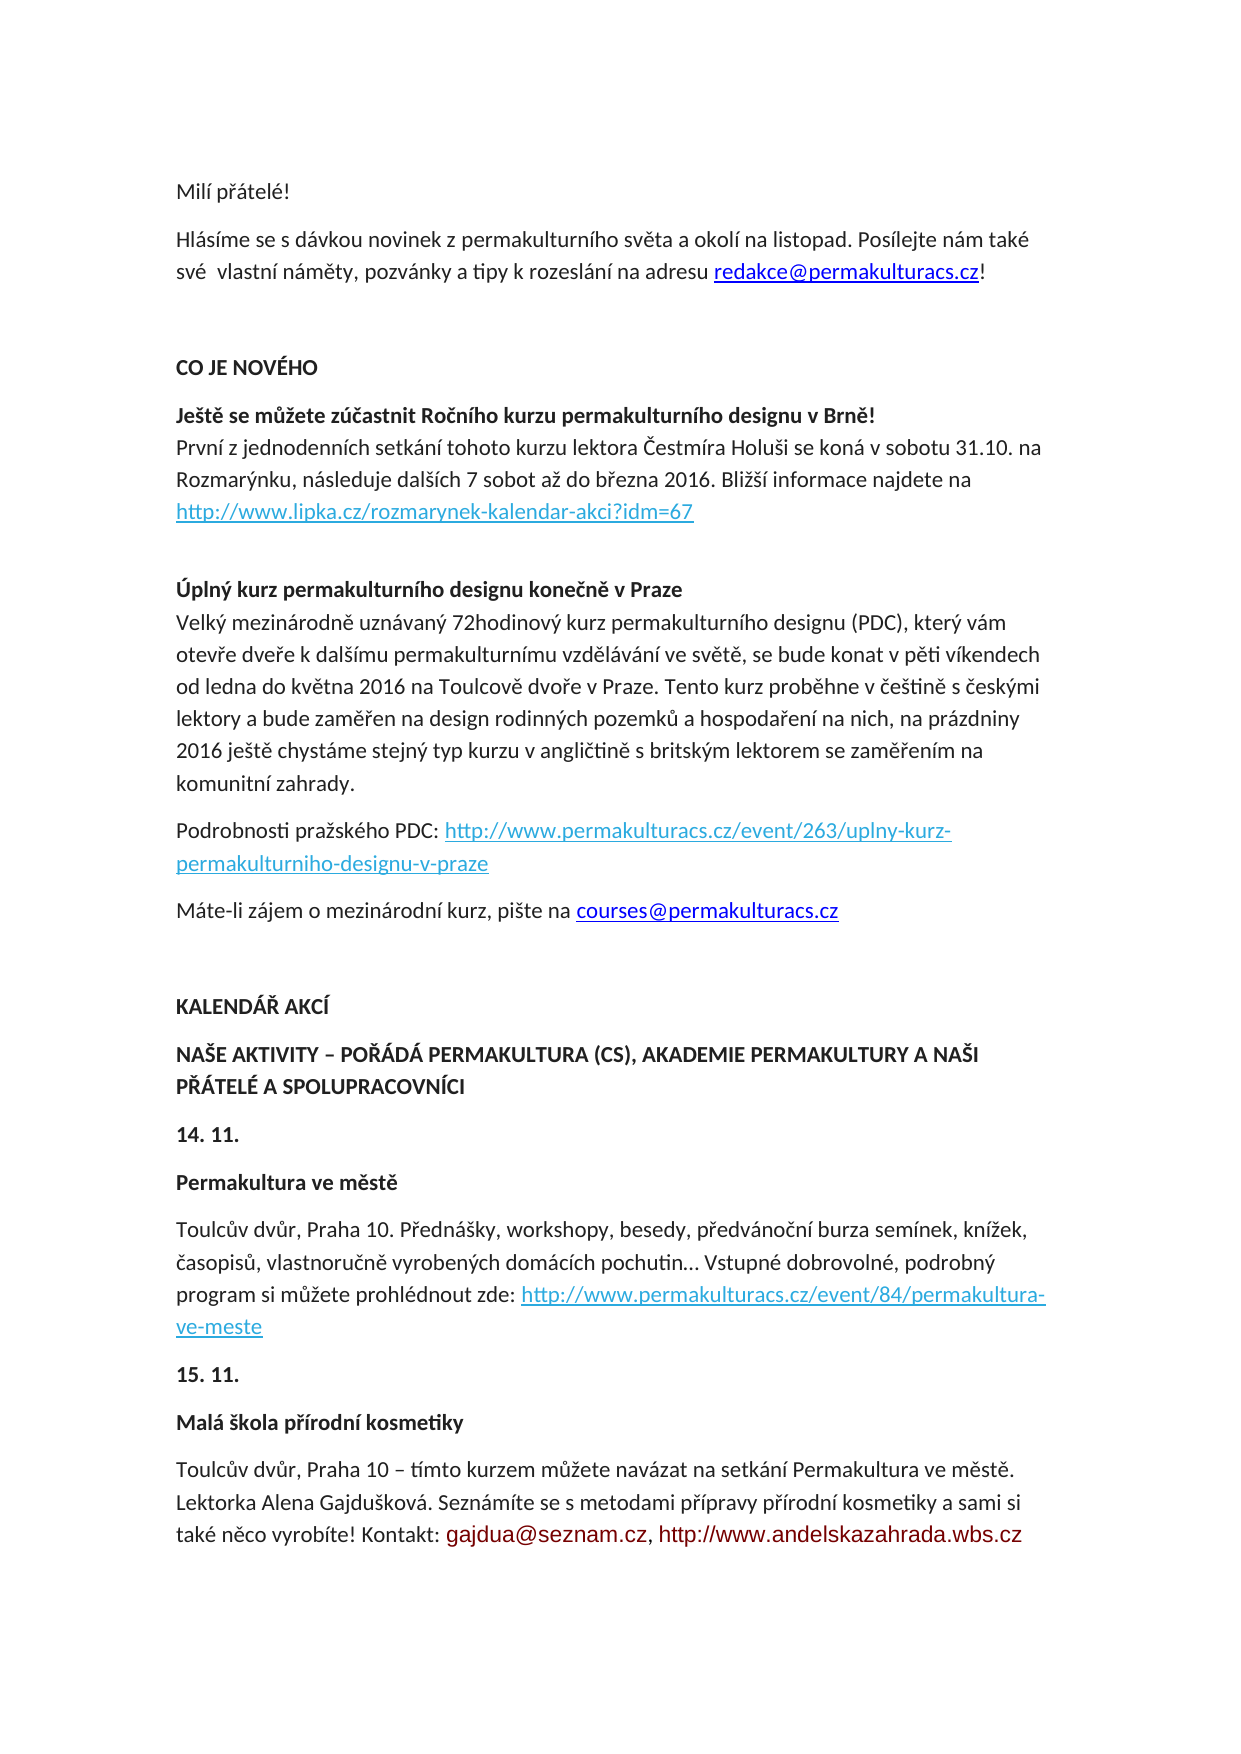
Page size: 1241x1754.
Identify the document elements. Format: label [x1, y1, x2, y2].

table_header [148, 148, 1093, 1582]
